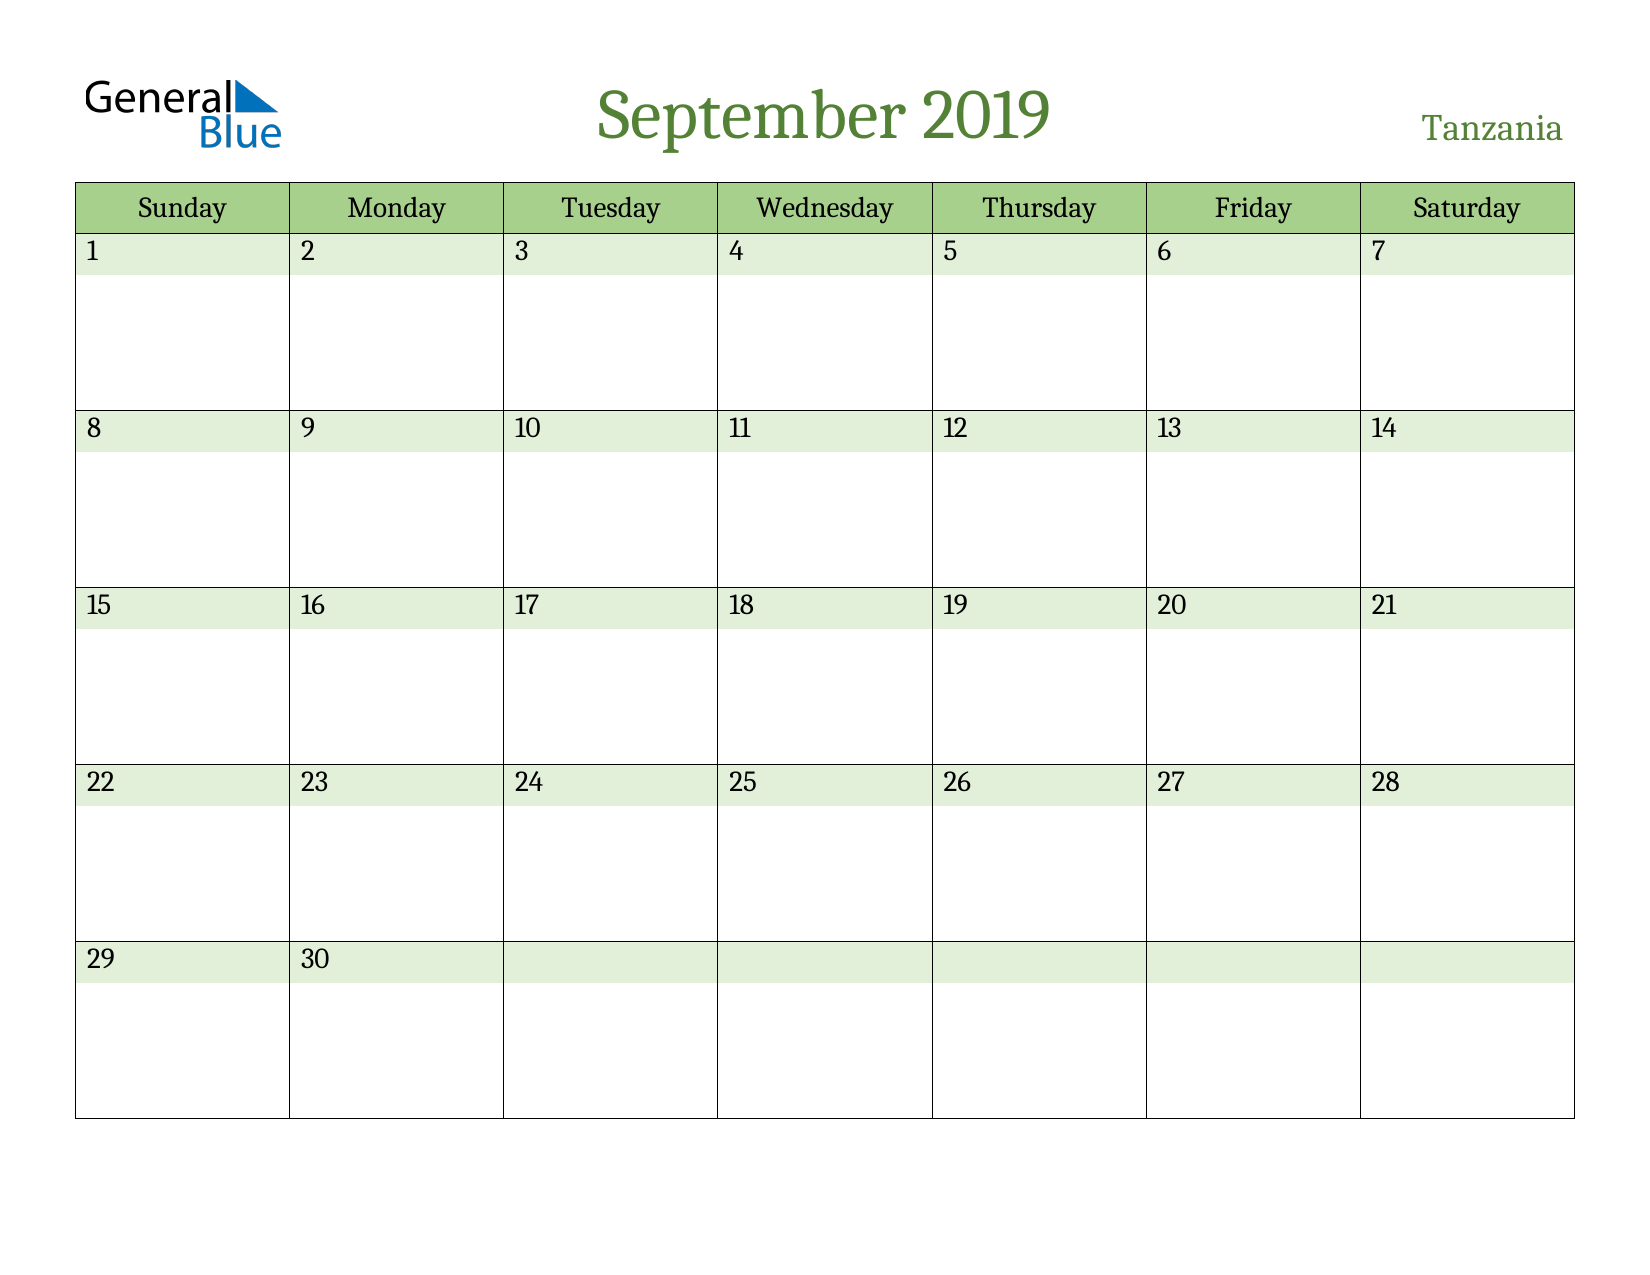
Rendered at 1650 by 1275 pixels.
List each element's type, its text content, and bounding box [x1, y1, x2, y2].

table_cell 14 [1361, 411, 1574, 452]
table_cell 20 [1147, 588, 1360, 629]
table_cell [76, 452, 289, 587]
table_cell [933, 629, 1146, 764]
table_cell 24 [504, 765, 717, 806]
table_cell [504, 452, 717, 587]
table_cell [933, 275, 1146, 410]
table_cell [718, 629, 932, 764]
table_cell 8 [76, 411, 289, 452]
table_cell 13 [1147, 411, 1360, 452]
table_cell [1147, 452, 1360, 587]
table_cell [718, 942, 932, 983]
table_cell [290, 629, 503, 764]
table_cell [76, 806, 289, 941]
table_cell [76, 629, 289, 764]
table_cell Tuesday [504, 183, 717, 233]
table_cell Friday [1147, 183, 1360, 233]
table_cell 17 [504, 588, 717, 629]
table_cell [1361, 452, 1574, 587]
table_cell 16 [290, 588, 503, 629]
table_cell 25 [718, 765, 932, 806]
table_cell [76, 275, 289, 410]
table_cell [504, 806, 717, 941]
table_cell [290, 452, 503, 587]
table_cell 10 [504, 411, 717, 452]
table_cell [1147, 275, 1360, 410]
table_cell [1147, 629, 1360, 764]
table_cell [718, 275, 932, 410]
table_cell [504, 942, 717, 983]
table_cell [1361, 983, 1574, 1118]
table_cell [933, 806, 1146, 941]
table_cell 21 [1361, 588, 1574, 629]
table_header September 2019 [504, 75, 1146, 182]
table_cell Sunday [76, 183, 289, 233]
table_cell 5 [933, 234, 1146, 275]
table_cell 22 [76, 765, 289, 806]
table_cell [1361, 275, 1574, 410]
table_cell [1361, 806, 1574, 941]
table_cell [718, 806, 932, 941]
table_cell Thursday [933, 183, 1146, 233]
table_cell [504, 629, 717, 764]
table_cell 1 [76, 234, 289, 275]
table_cell 23 [290, 765, 503, 806]
table_cell [718, 983, 932, 1118]
table_cell 19 [933, 588, 1146, 629]
table_cell [290, 983, 503, 1118]
picture [86, 80, 281, 148]
table_cell [933, 942, 1146, 983]
table_cell 7 [1361, 234, 1574, 275]
table_cell 18 [718, 588, 932, 629]
table_cell 27 [1147, 765, 1360, 806]
table_cell Saturday [1361, 183, 1574, 233]
table_cell [504, 983, 717, 1118]
table_cell 12 [933, 411, 1146, 452]
table_header [76, 75, 503, 182]
table_cell [718, 452, 932, 587]
table_cell [1147, 942, 1360, 983]
table_cell [504, 275, 717, 410]
table_cell 11 [718, 411, 932, 452]
table_cell [933, 983, 1146, 1118]
table_cell [1361, 629, 1574, 764]
table_cell 3 [504, 234, 717, 275]
table_cell 26 [933, 765, 1146, 806]
table_cell [933, 452, 1146, 587]
table_cell 2 [290, 234, 503, 275]
table_cell 9 [290, 411, 503, 452]
table_cell 15 [76, 588, 289, 629]
table_cell 6 [1147, 234, 1360, 275]
table_cell [1147, 983, 1360, 1118]
table_cell [1147, 806, 1360, 941]
table_header Tanzania [1146, 75, 1574, 182]
table_cell [76, 983, 289, 1118]
table_cell 30 [290, 942, 503, 983]
table_cell [1361, 942, 1574, 983]
table_cell [290, 806, 503, 941]
table_cell 4 [718, 234, 932, 275]
table_cell 28 [1361, 765, 1574, 806]
table_cell [290, 275, 503, 410]
table_cell Monday [290, 183, 503, 233]
table_cell 29 [76, 942, 289, 983]
table_cell Wednesday [718, 183, 932, 233]
